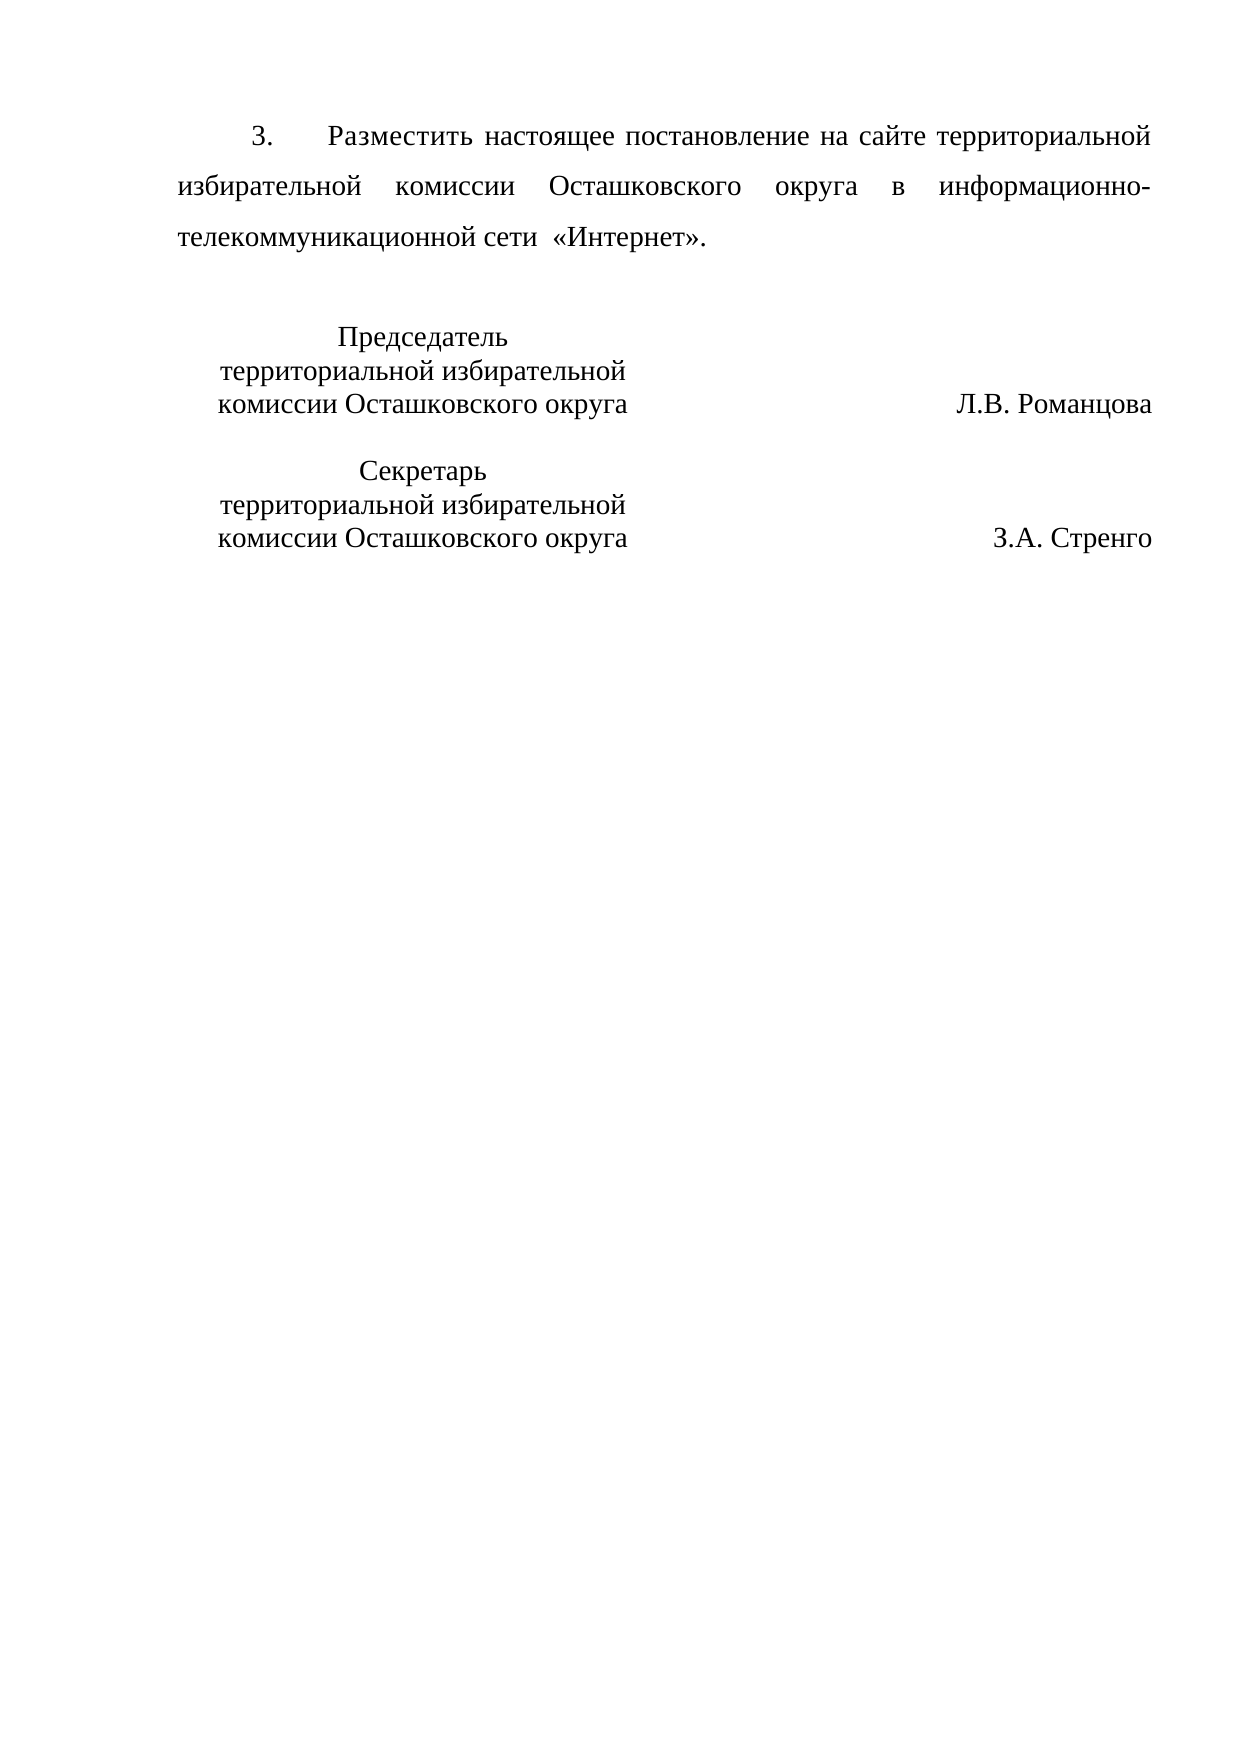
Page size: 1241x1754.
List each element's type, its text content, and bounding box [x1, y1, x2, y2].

table_cell З.А. Стренго [657, 420, 1163, 554]
table_header Л.В. Романцова [657, 319, 1163, 420]
table_cell Секретарь территориальной избирательной комиссии Осташковского округа [189, 420, 657, 554]
table_header Председатель территориальной избирательной комиссии Осташковского округа [189, 319, 657, 420]
list Разместить настоящее постановление на сайте территориальной избирательной комиссии Осташковского округа в информационно-телекоммуникационной сети «Интернет». [177, 118, 1152, 252]
